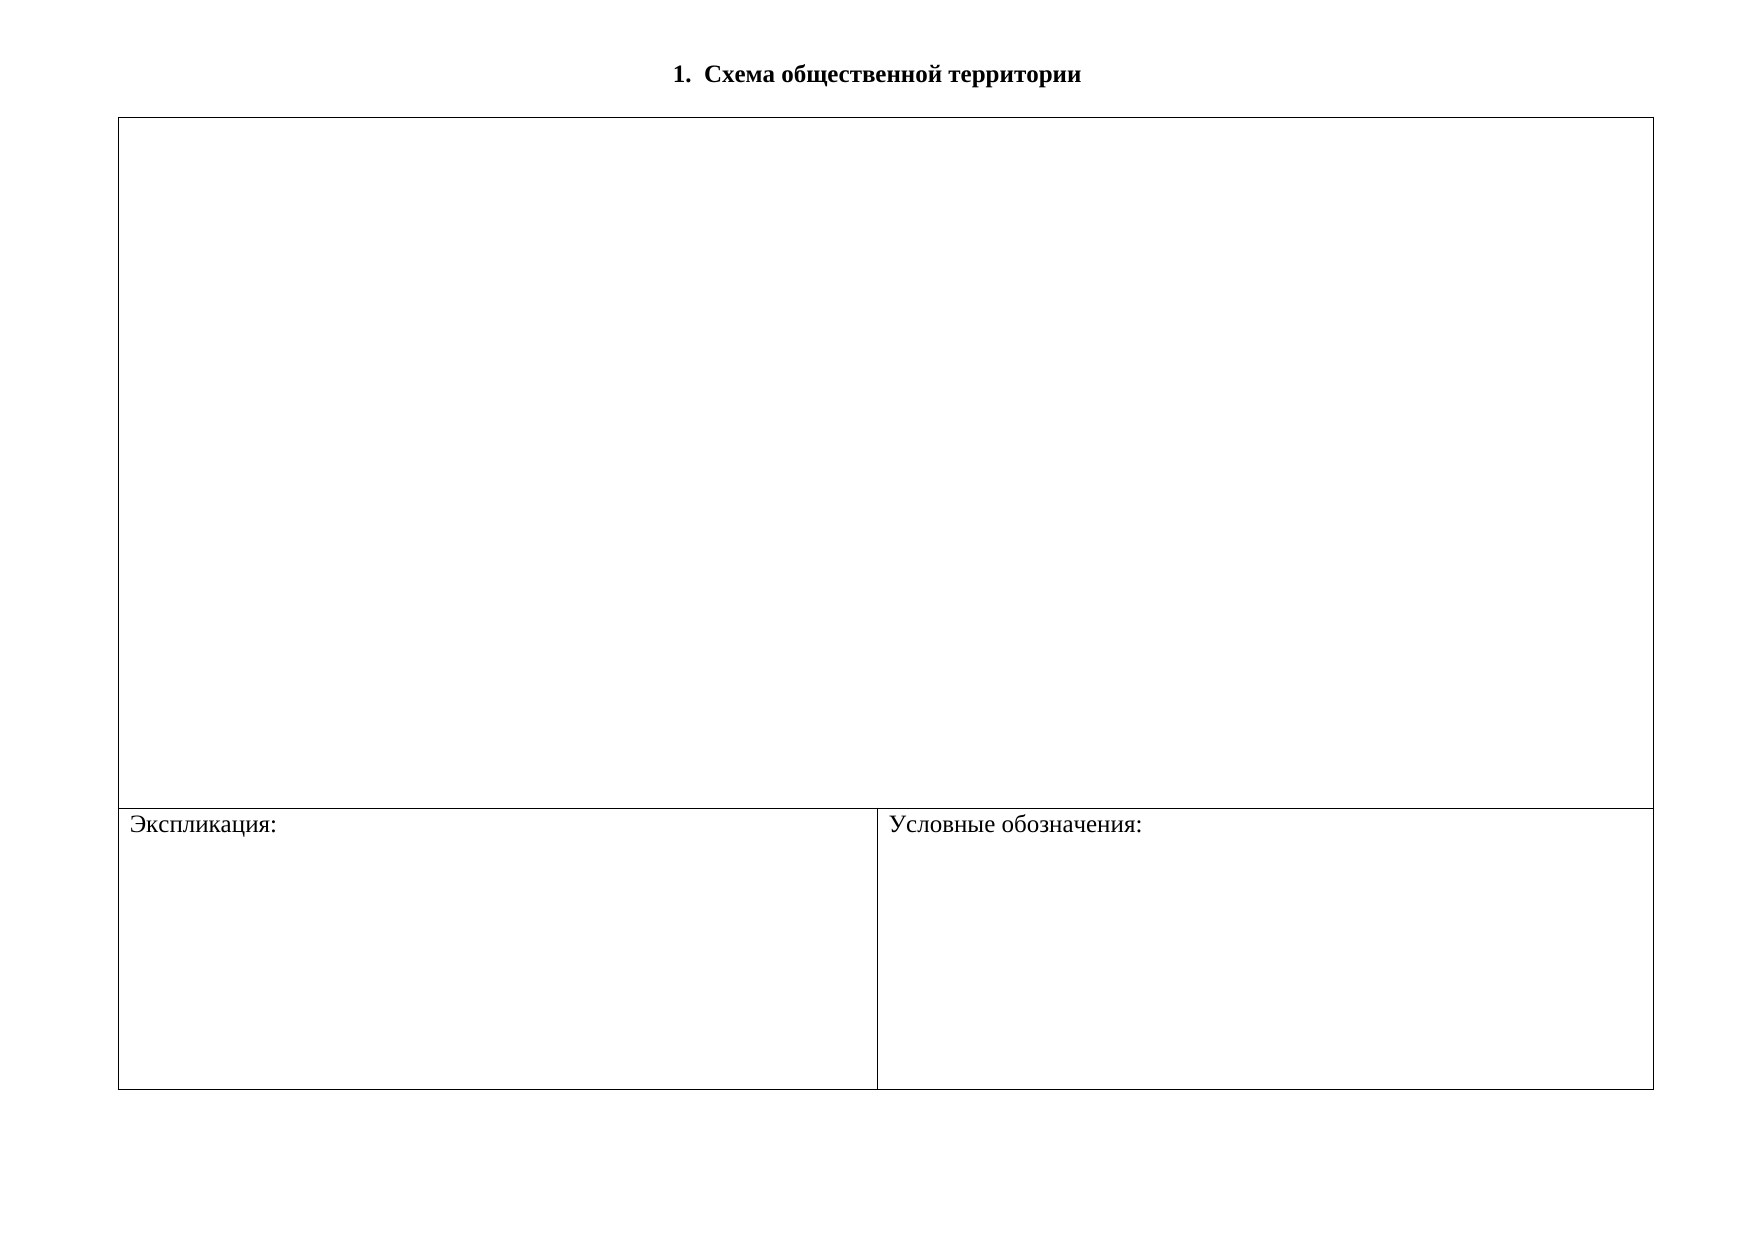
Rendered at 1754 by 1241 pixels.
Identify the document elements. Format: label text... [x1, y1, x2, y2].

table_header [119, 118, 1653, 808]
text 1. Схема общественной территории [118, 59, 1636, 88]
table_cell Условные обозначения: [878, 809, 1653, 1089]
table_cell Экспликация: [119, 809, 877, 1089]
